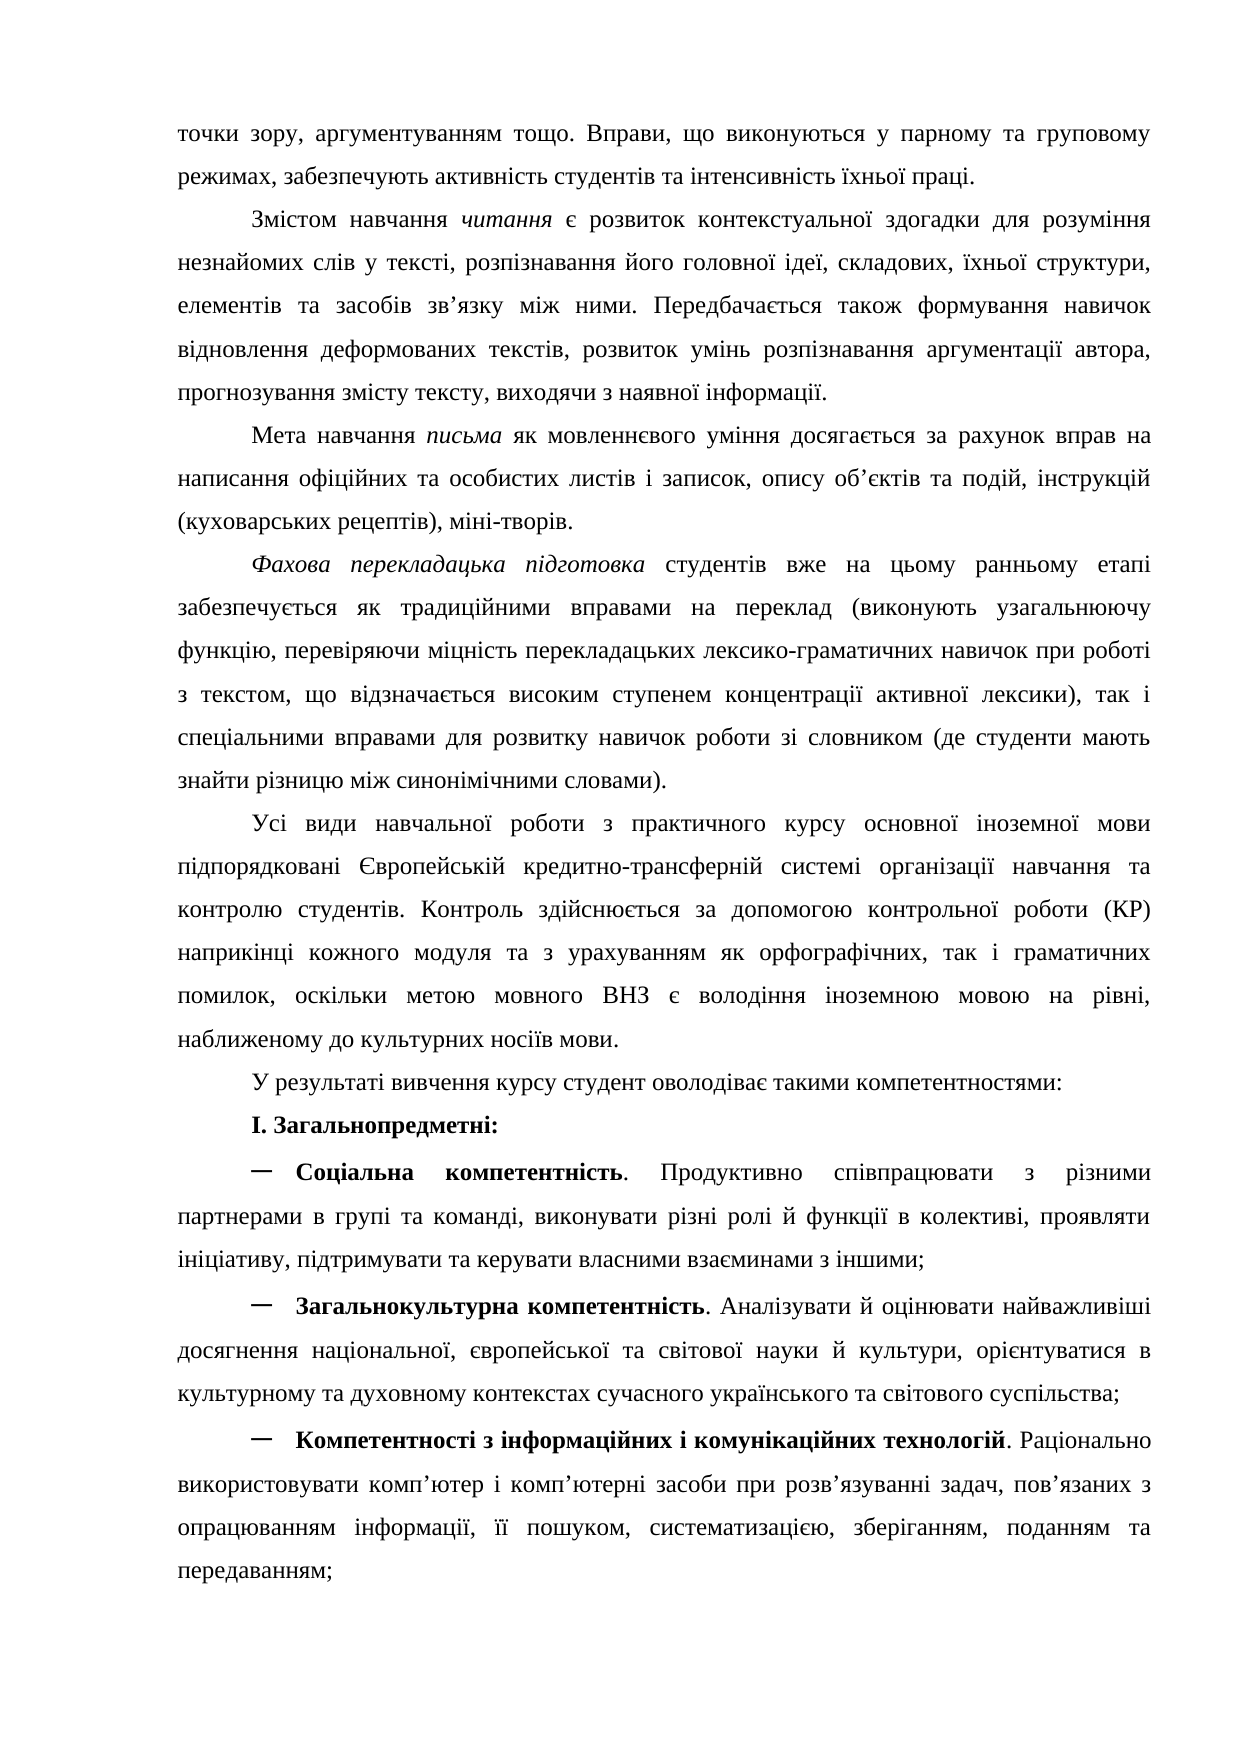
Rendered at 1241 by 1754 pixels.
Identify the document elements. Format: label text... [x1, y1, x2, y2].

text Фахова перекладацька підготовка студентів вже на цьому ранньому етапі забезпечується як традиційними вправами на переклад (виконують узагальнюючу функцію, перевіряючи міцність перекладацьких лексико-граматичних навичок при роботі з текстом, що відзначається високим ступенем концентрації активної лексики), так і спеціальними вправами для розвитку навичок роботи зі словником (де студенти мають знайти різницю між синонімічними словами). [177, 549, 1152, 794]
list Компетентності з інформаційних і комунікаційних технологій. Раціонально використовувати комп’ютер і комп’ютерні засоби при розв’язуванні задач, пов’язаних з опрацюванням інформації, її пошуком, систематизацією, зберіганням, поданням та передаванням; [177, 1421, 1152, 1584]
text Усі види навчальної роботи з практичного курсу основної іноземної мови підпорядковані Європейській кредитно-трансферній системі організації навчання та контролю студентів. Контроль здійснюється за допомогою контрольної роботи (КР) наприкінці кожного модуля та з урахуванням як орфографічних, так і граматичних помилок, оскільки метою мовного ВНЗ є володіння іноземною мовою на рівні, наближеному до культурних носіїв мови. [177, 808, 1152, 1052]
text Мета навчання письма як мовленнєвого уміння досягається за рахунок вправ на написання офіційних та особистих листів і записок, опису об’єктів та подій, інструкцій (куховарських рецептів), міні-творів. [177, 420, 1152, 535]
list Загальнокультурна компетентність. Аналізувати й оцінювати найважливіші досягнення національної, європейської та світової науки й культури, орієнтуватися в культурному та духовному контекстах сучасного українського та світового суспільства; [177, 1287, 1152, 1407]
text Змістом навчання читання є розвиток контекстуальної здогадки для розуміння незнайомих слів у тексті, розпізнавання його головної ідеї, складових, їхньої структури, елементів та засобів зв’язку між ними. Передбачається також формування навичок відновлення деформованих текстів, розвиток умінь розпізнавання аргументації автора, прогнозування змісту тексту, виходячи з наявної інформації. [177, 204, 1152, 406]
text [177, 118, 1152, 190]
list Соціальна компетентність. Продуктивно співпрацювати з різними партнерами в групі та команді, виконувати різні ролі й функції в колективі, проявляти ініціативу, підтримувати та керувати власними взаєминами з іншими; [177, 1153, 1152, 1273]
text І. Загальнопредметні: [177, 1110, 1152, 1139]
text У результаті вивчення курсу студент оволодіває такими компетентностями: [177, 1067, 1152, 1096]
